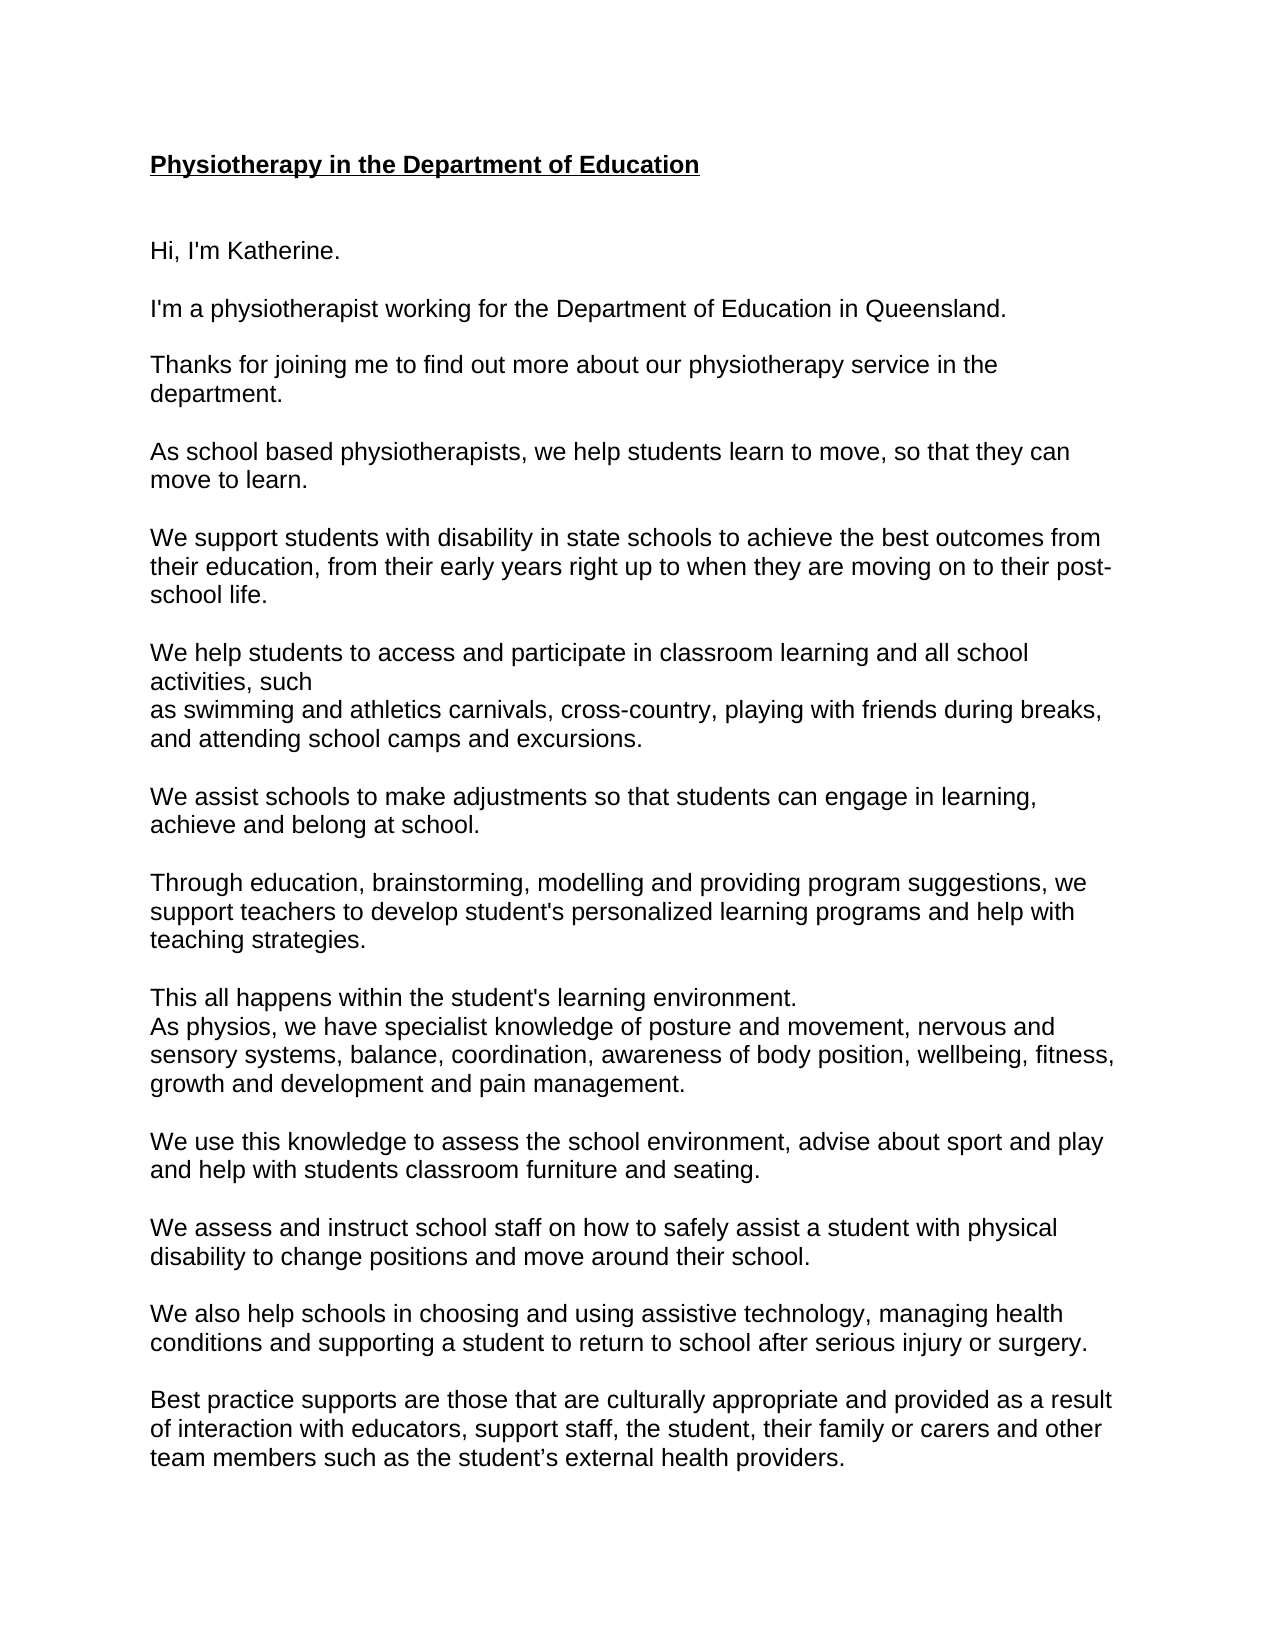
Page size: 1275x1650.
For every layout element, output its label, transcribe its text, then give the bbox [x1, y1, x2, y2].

text Through education, brainstorming, modelling and providing program suggestions, we support teachers to develop student's personalized learning programs and help with teaching strategies. This all happens within the student's learning environment. [150, 868, 1125, 1012]
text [150, 1012, 1125, 1472]
text Physiotherapy in the Department of Education [150, 150, 1125, 179]
text Thanks for joining me to find out more about our physiotherapy service in the department. As school based physiotherapists, we help students learn to move, so that they can move to learn. We support students with disability in state schools to achieve the best outcomes from their education, from their early years right up to when they are moving on to their post-school life. We help students to access and participate in classroom learning and all school activities, such as swimming and athletics carnivals, cross-country, playing with friends during breaks, and attending school camps and excursions. We assist schools to make adjustments so that students can engage in learning, achieve and belong at school. [150, 351, 1125, 839]
text Hi, I'm Katherine. I'm a physiotherapist working for the Department of Education in Queensland. [150, 207, 1125, 351]
